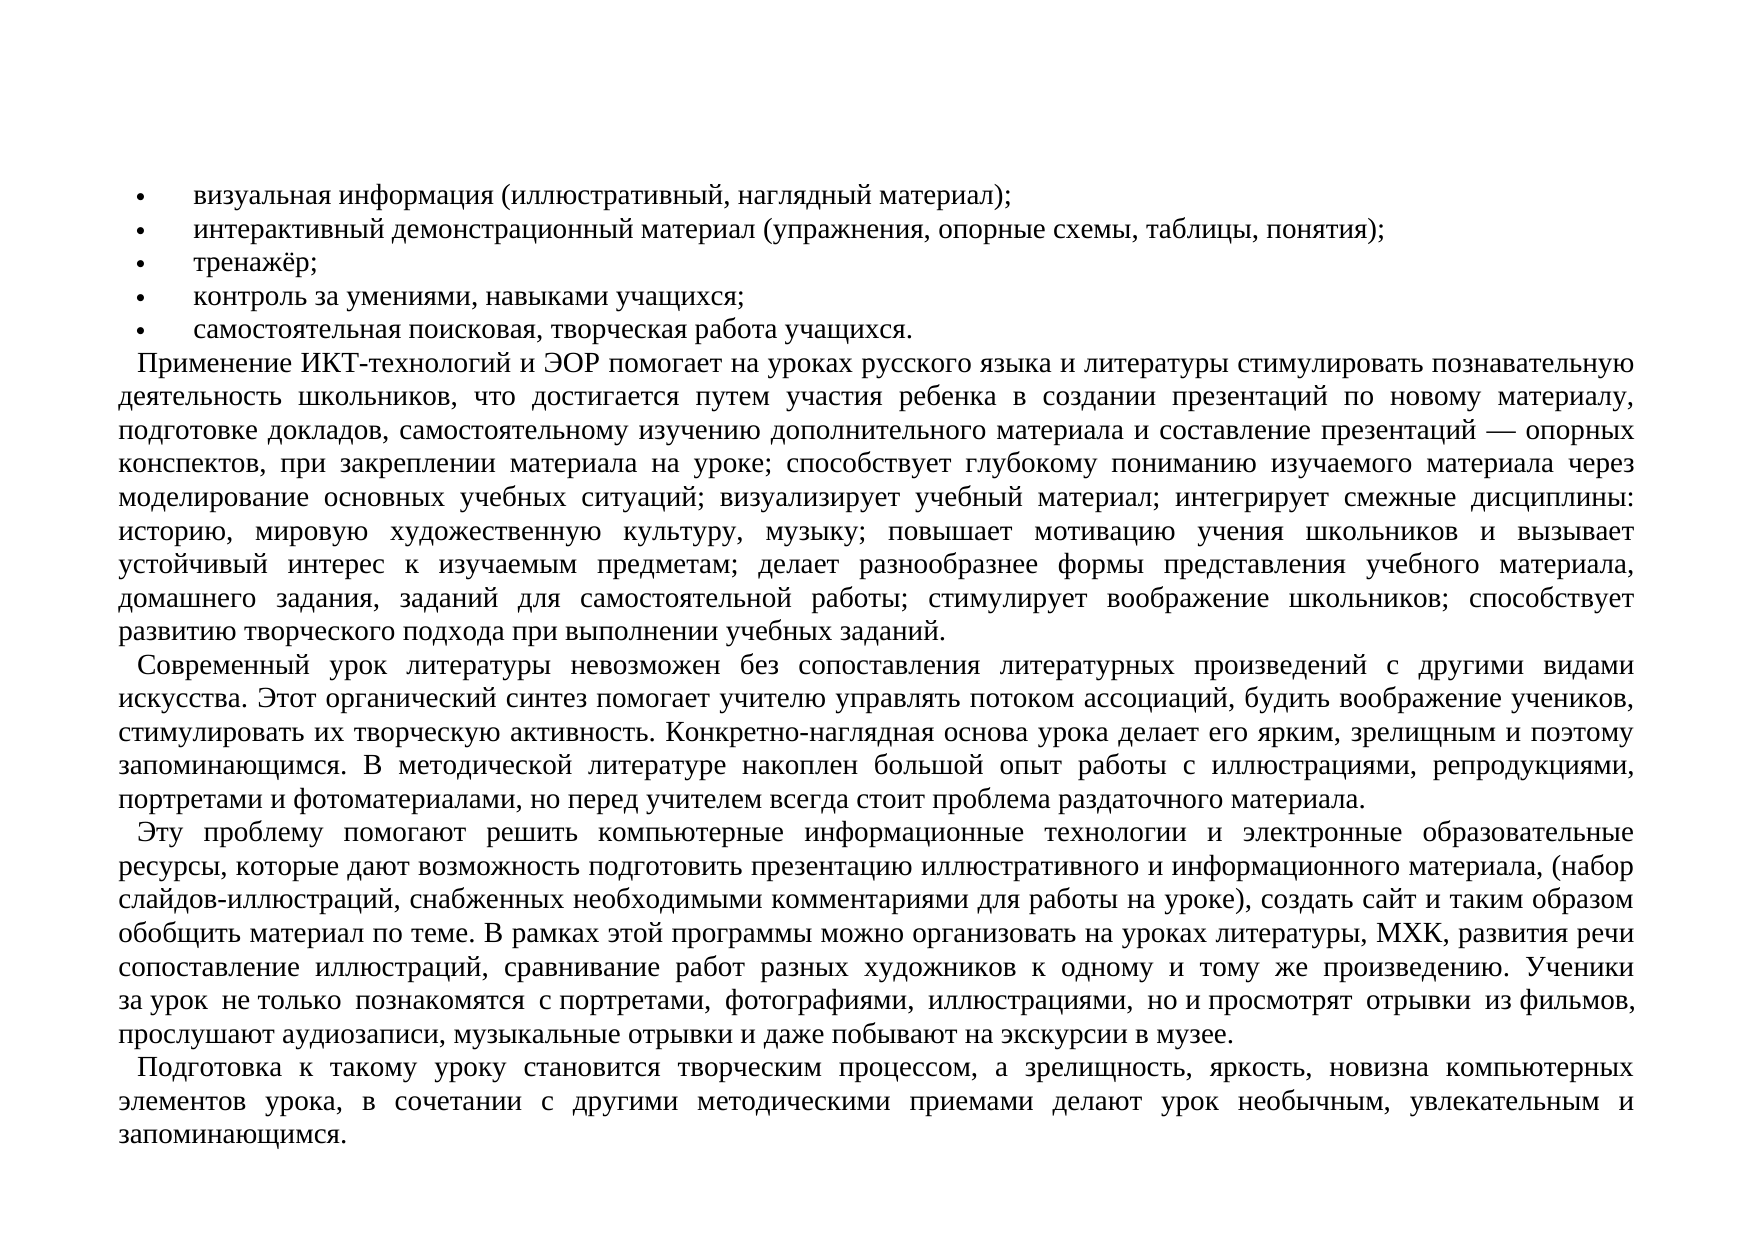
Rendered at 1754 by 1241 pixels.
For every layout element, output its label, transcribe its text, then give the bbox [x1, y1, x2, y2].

list визуальная информация (иллюстративный, наглядный материал); [118, 177, 1636, 211]
text Применение ИКТ-технологий и ЭОР помогает на уроках русского языка и литературы стимулировать познавательную деятельность школьников, что достигается путем участия ребенка в создании презентаций по новому материалу, подготовке докладов, самостоятельному изучению дополнительного материала и составление презентаций — опорных конспектов, при закреплении материала на уроке; способствует глубокому пониманию изучаемого материала через моделирование основных учебных ситуаций; визуализирует учебный материал; интегрирует смежные дисциплины: историю, мировую художественную культуру, музыку; повышает мотивацию учения школьников и вызывает устойчивый интерес к изучаемым предметам; делает разнообразнее формы представления учебного материала, домашнего задания, заданий для самостоятельной работы; стимулирует воображение школьников; способствует развитию творческого подхода при выполнении учебных заданий. [118, 345, 1636, 647]
text Подготовка к такому уроку становится творческим процессом, а зрелищность, яркость, новизна компьютерных элементов урока, в сочетании с другими методическими приемами делают урок необычным, увлекательным и запоминающимся. [118, 1049, 1636, 1150]
list тренажёр; [118, 244, 1636, 278]
text Современный урок литературы невозможен без сопоставления литературных произведений с другими видами искусства. Этот органический синтез помогает учителю управлять потоком ассоциаций, будить воображение учеников, стимулировать их творческую активность. Конкретно-наглядная основа урока делает его ярким, зрелищным и поэтому запоминающимся. В методической литературе накоплен большой опыт работы с иллюстрациями, репродукциями, портретами и фотоматериалами, но перед учителем всегда стоит проблема раздаточного материала. [118, 647, 1636, 814]
text Эту проблему помогают решить компьютерные информационные технологии и электронные образовательные ресурсы, которые дают возможность подготовить презентацию иллюстративного и информационного материала, (набор слайдов-иллюстраций, снабженных необходимыми комментариями для работы на уроке), создать сайт и таким образом обобщить материал по теме. В рамках этой программы можно организовать на уроках литературы, МХК, развития речи сопоставление иллюстраций, сравнивание работ разных художников к одному и тому же произведению. Ученики за урок не только познакомятся с портретами, фотографиями, иллюстрациями, но и просмотрят отрывки из фильмов, прослушают аудиозаписи, музыкальные отрывки и даже побывают на экскурсии в музее. [118, 814, 1636, 1049]
list самостоятельная поисковая, творческая работа учащихся. [118, 311, 1636, 345]
list контроль за умениями, навыками учащихся; [118, 278, 1636, 311]
list интерактивный демонстрационный материал (упражнения, опорные схемы, таблицы, понятия); [118, 211, 1636, 244]
